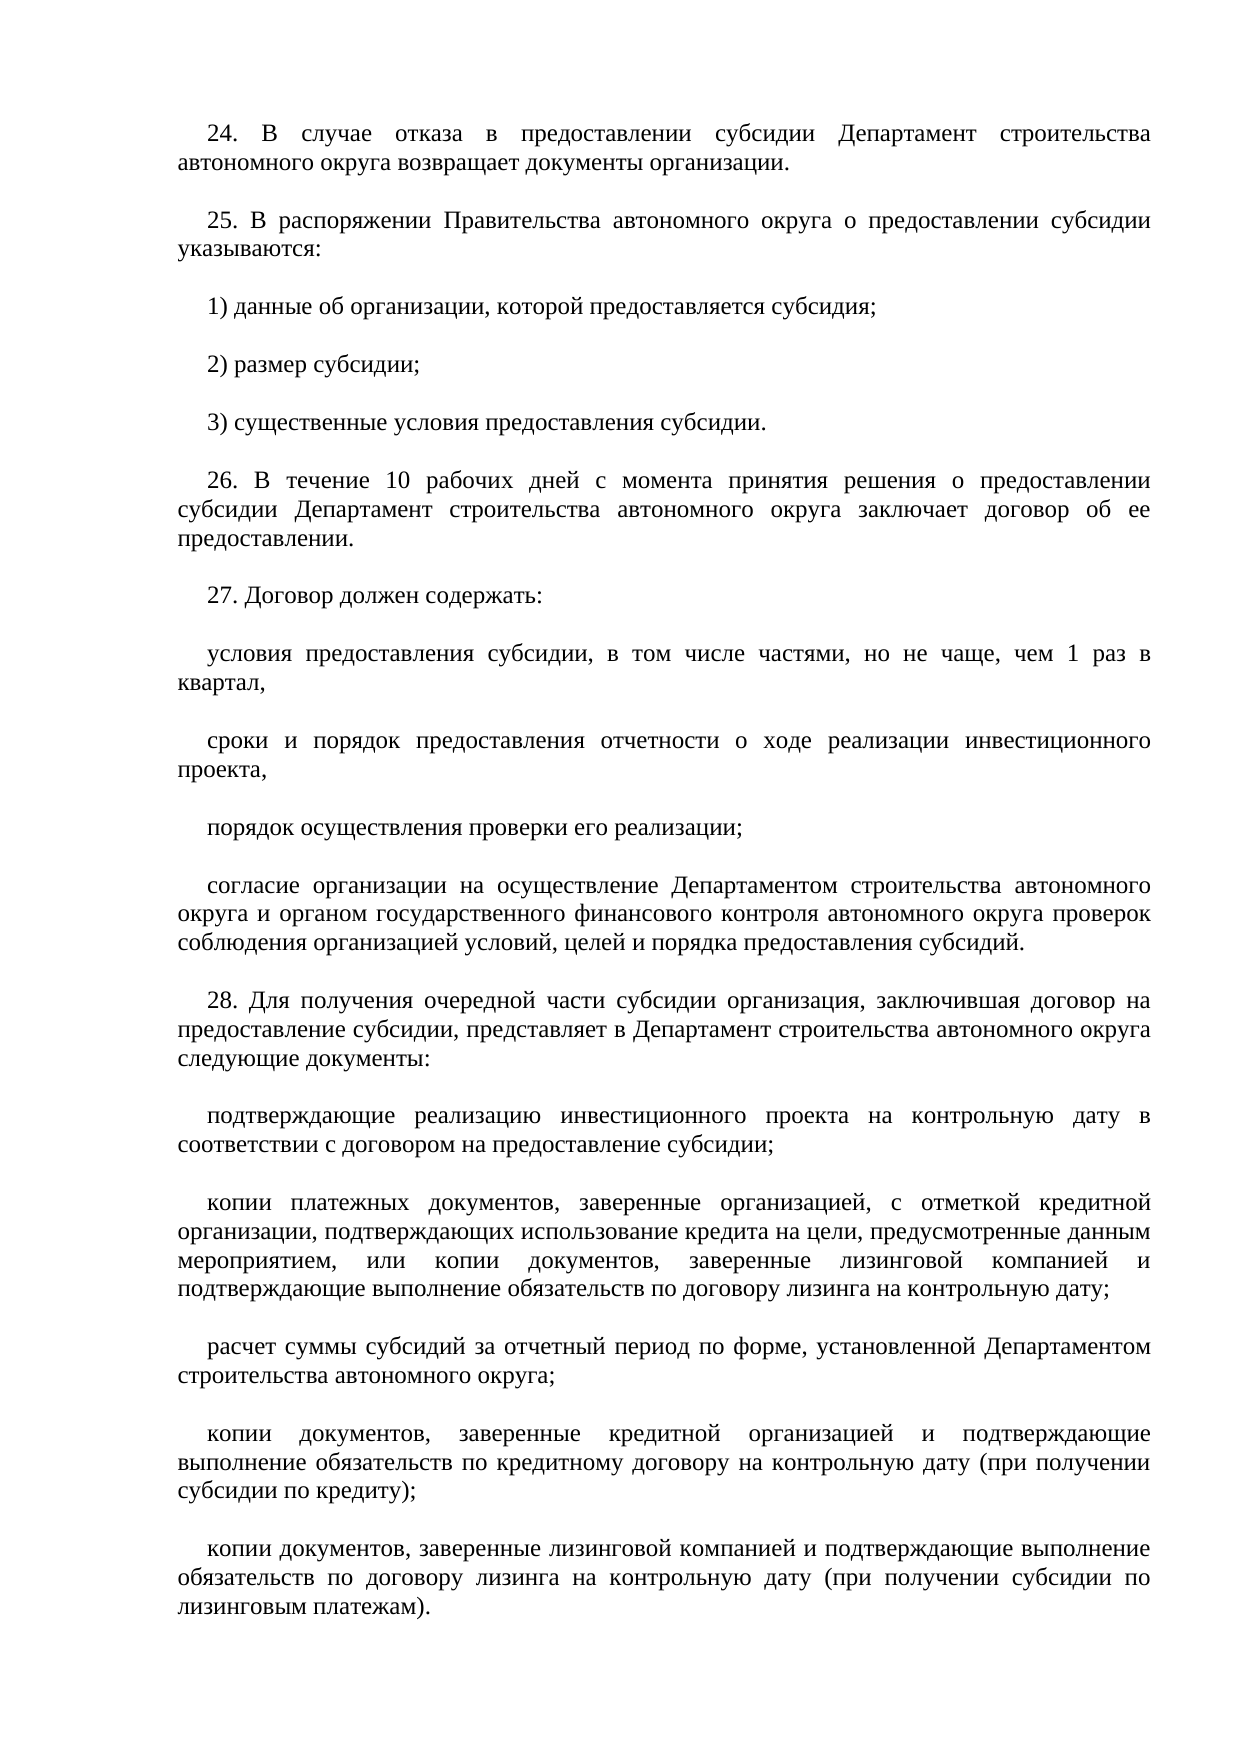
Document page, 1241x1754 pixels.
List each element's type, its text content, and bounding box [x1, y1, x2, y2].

text 1) данные об организации, которой предоставляется субсидия; [177, 291, 1152, 320]
text 2) размер субсидии; [177, 349, 1152, 378]
text условия предоставления субсидии, в том числе частями, но не чаще, чем 1 раз в квартал, [177, 638, 1152, 696]
text 25. В распоряжении Правительства автономного округа о предоставлении субсидии указываются: [177, 205, 1152, 262]
text 24. В случае отказа в предоставлении субсидии Департамент строительства автономного округа возвращает документы организации. [177, 118, 1152, 176]
text копии документов, заверенные лизинговой компанией и подтверждающие выполнение обязательств по договору лизинга на контрольную дату (при получении субсидии по лизинговым платежам). [177, 1533, 1152, 1620]
text согласие организации на осуществление Департаментом строительства автономного округа и органом государственного финансового контроля автономного округа проверок соблюдения организацией условий, целей и порядка предоставления субсидий. [177, 870, 1152, 956]
text порядок осуществления проверки его реализации; [177, 812, 1152, 841]
text сроки и порядок предоставления отчетности о ходе реализации инвестиционного проекта, [177, 725, 1152, 783]
text 26. В течение 10 рабочих дней с момента принятия решения о предоставлении субсидии Департамент строительства автономного округа заключает договор об ее предоставлении. [177, 465, 1152, 551]
text копии платежных документов, заверенные организацией, с отметкой кредитной организации, подтверждающих использование кредита на цели, предусмотренные данным мероприятием, или копии документов, заверенные лизинговой компанией и подтверждающие выполнение обязательств по договору лизинга на контрольную дату; [177, 1187, 1152, 1302]
text 3) существенные условия предоставления субсидии. [177, 407, 1152, 436]
text подтверждающие реализацию инвестиционного проекта на контрольную дату в соответствии с договором на предоставление субсидии; [177, 1101, 1152, 1158]
text расчет суммы субсидий за отчетный период по форме, установленной Департаментом строительства автономного округа; [177, 1331, 1152, 1389]
text копии документов, заверенные кредитной организацией и подтверждающие выполнение обязательств по кредитному договору на контрольную дату (при получении субсидии по кредиту); [177, 1418, 1152, 1504]
text 28. Для получения очередной части субсидии организация, заключившая договор на предоставление субсидии, представляет в Департамент строительства автономного округа следующие документы: [177, 985, 1152, 1071]
text 27. Договор должен содержать: [177, 581, 1152, 609]
